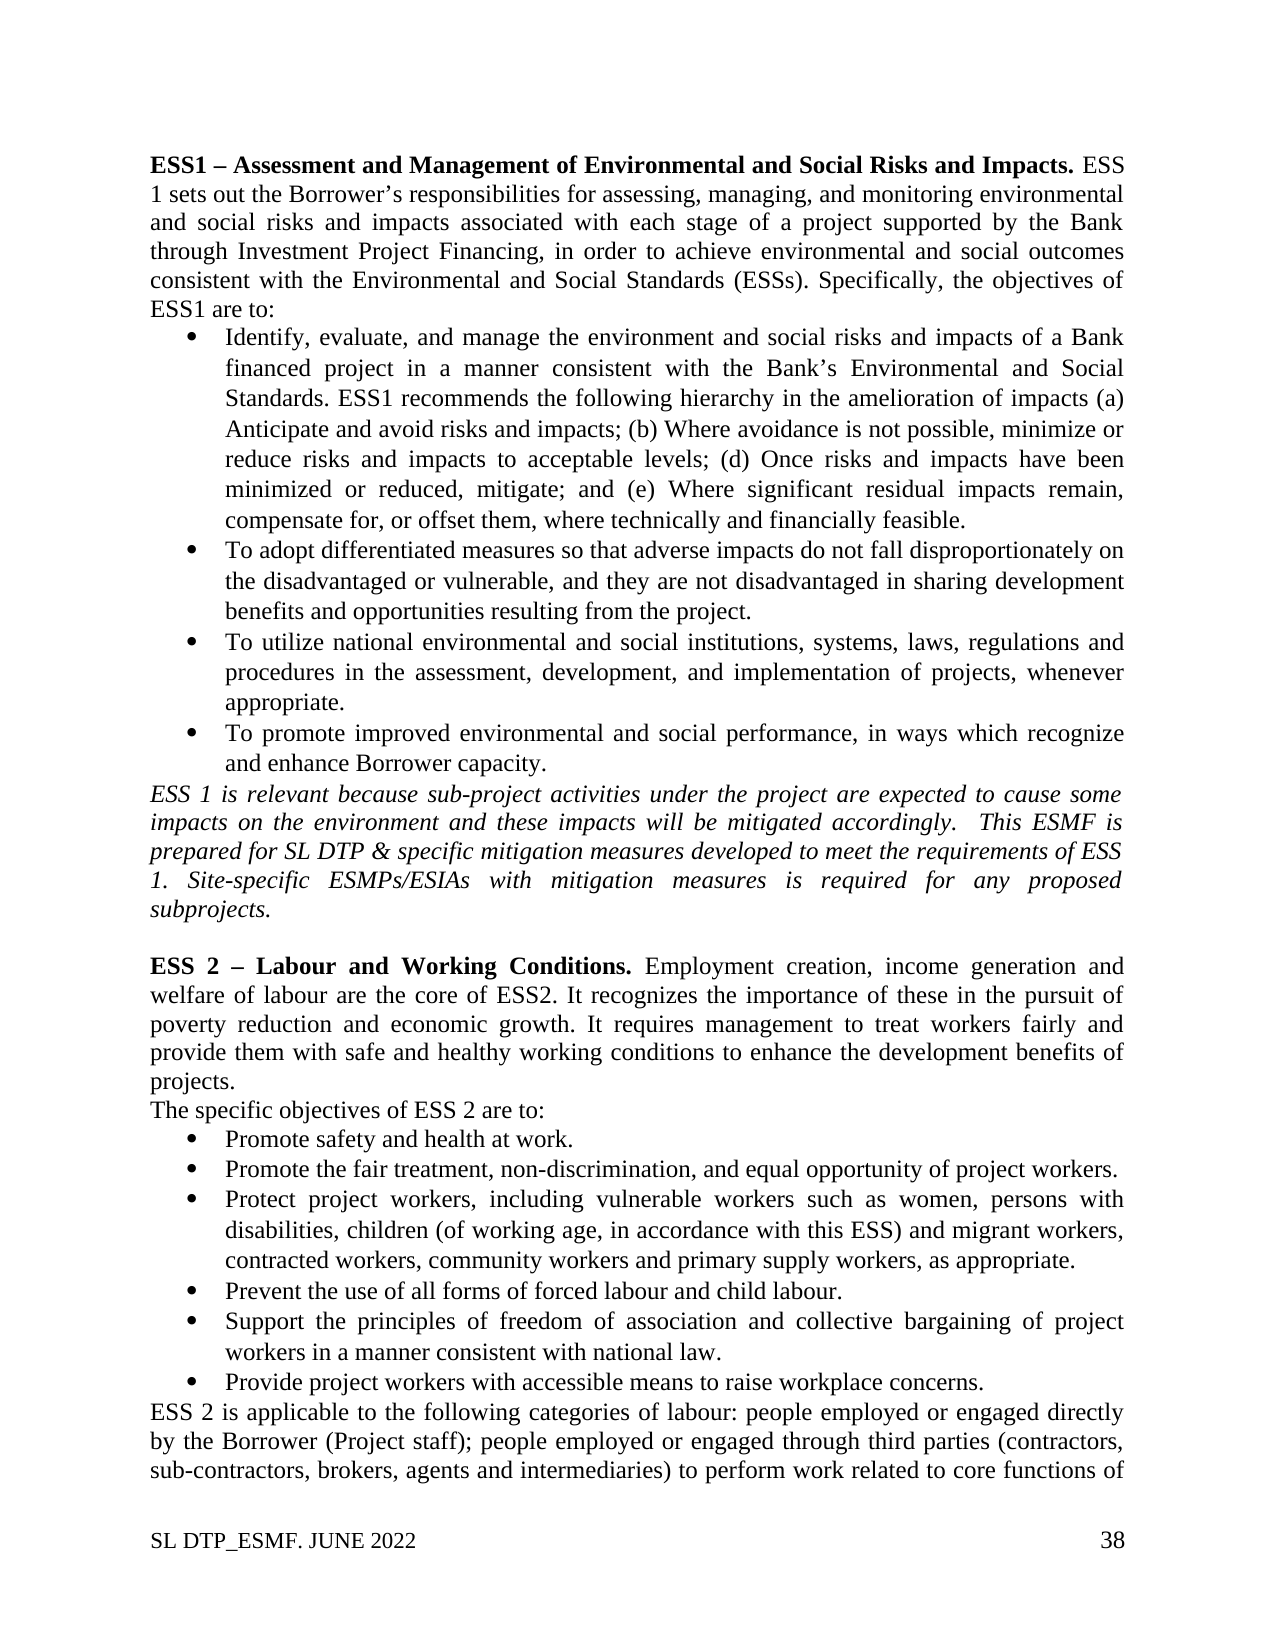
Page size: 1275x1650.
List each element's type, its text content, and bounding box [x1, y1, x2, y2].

list Identify, evaluate, and manage the environment and social risks and impacts of a Bank financed project in a manner consistent with the Bank’s Environmental and Social Standards. ESS1 recommends the following hierarchy in the amelioration of impacts (a) Anticipate and avoid risks and impacts; (b) Where avoidance is not possible, minimize or reduce risks and impacts to acceptable levels; (d) Once risks and impacts have been minimized or reduced, mitigate; and (e) Where significant residual impacts remain, compensate for, or offset them, where technically and financially feasible. [187, 322, 1125, 534]
list Promote the fair treatment, non-discrimination, and equal opportunity of project workers. [187, 1154, 1125, 1183]
text ESS 2 – Labour and Working Conditions. Employment creation, income generation and welfare of labour are the core of ESS2. It recognizes the importance of these in the pursuit of poverty reduction and economic growth. It requires management to treat workers fairly and provide them with safe and healthy working conditions to enhance the development benefits of projects. [150, 951, 1125, 1095]
list Prevent the use of all forms of forced labour and child labour. [187, 1276, 1125, 1304]
list Provide project workers with accessible means to raise workplace concerns. [187, 1367, 1125, 1396]
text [150, 1397, 1125, 1484]
list Promote safety and health at work. [187, 1124, 1125, 1152]
list To adopt differentiated measures so that adverse impacts do not fall disproportionately on the disadvantaged or vulnerable, and they are not disadvantaged in sharing development benefits and opportunities resulting from the project. [187, 535, 1125, 625]
list To utilize national environmental and social institutions, systems, laws, regulations and procedures in the assessment, development, and implementation of projects, whenever appropriate. [187, 627, 1125, 716]
text ESS 1 is relevant because sub-project activities under the project are expected to cause some impacts on the environment and these impacts will be mitigated accordingly. This ESMF is prepared for SL DTP & specific mitigation measures developed to meet the requirements of ESS 1. Site-specific ESMPs/ESIAs with mitigation measures is required for any proposed subprojects. [150, 779, 1125, 922]
text The specific objectives of ESS 2 are to: [150, 1095, 1125, 1124]
text ESS1 – Assessment and Management of Environmental and Social Risks and Impacts. ESS 1 sets out the Borrower’s responsibilities for assessing, managing, and monitoring environmental and social risks and impacts associated with each stage of a project supported by the Bank through Investment Project Financing, in order to achieve environmental and social outcomes consistent with the Environmental and Social Standards (ESSs). Specifically, the objectives of ESS1 are to: [150, 150, 1125, 322]
list Protect project workers, including vulnerable workers such as women, persons with disabilities, children (of working age, in accordance with this ESS) and migrant workers, contracted workers, community workers and primary supply workers, as appropriate. [187, 1184, 1125, 1274]
list Support the principles of freedom of association and collective bargaining of project workers in a manner consistent with national law. [187, 1306, 1125, 1365]
list To promote improved environmental and social performance, in ways which recognize and enhance Borrower capacity. [187, 718, 1125, 777]
